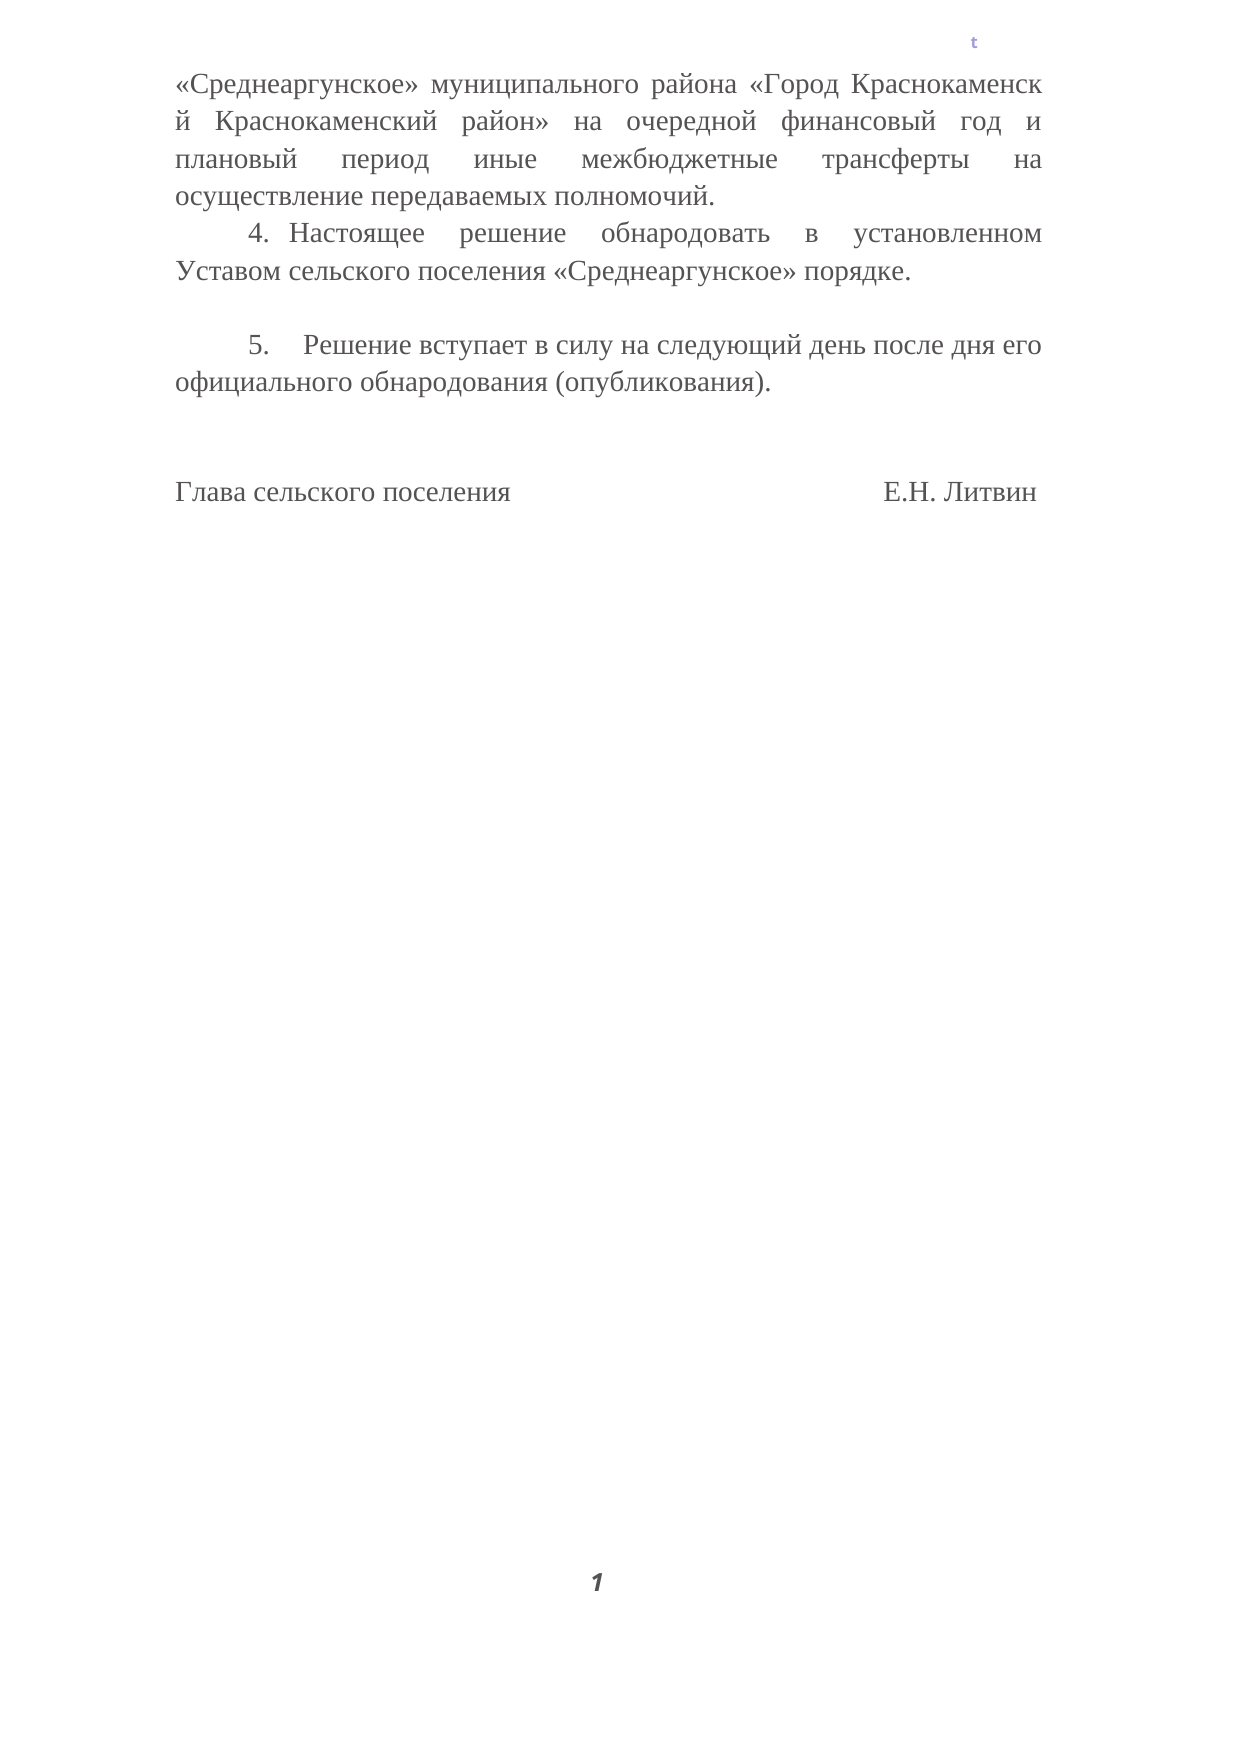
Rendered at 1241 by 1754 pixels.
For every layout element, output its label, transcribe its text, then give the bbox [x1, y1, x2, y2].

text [175, 64, 1043, 213]
list Настоящее решение обнародовать в установленном Уставом сельского поселения «Среднеаргунское» порядке. [175, 213, 1043, 287]
list Решение вступает в силу на следующий день после дня его официального обнародования (опубликования). [175, 325, 1043, 399]
text Глава сельского поселения Е.Н. Литвин [175, 474, 1043, 507]
